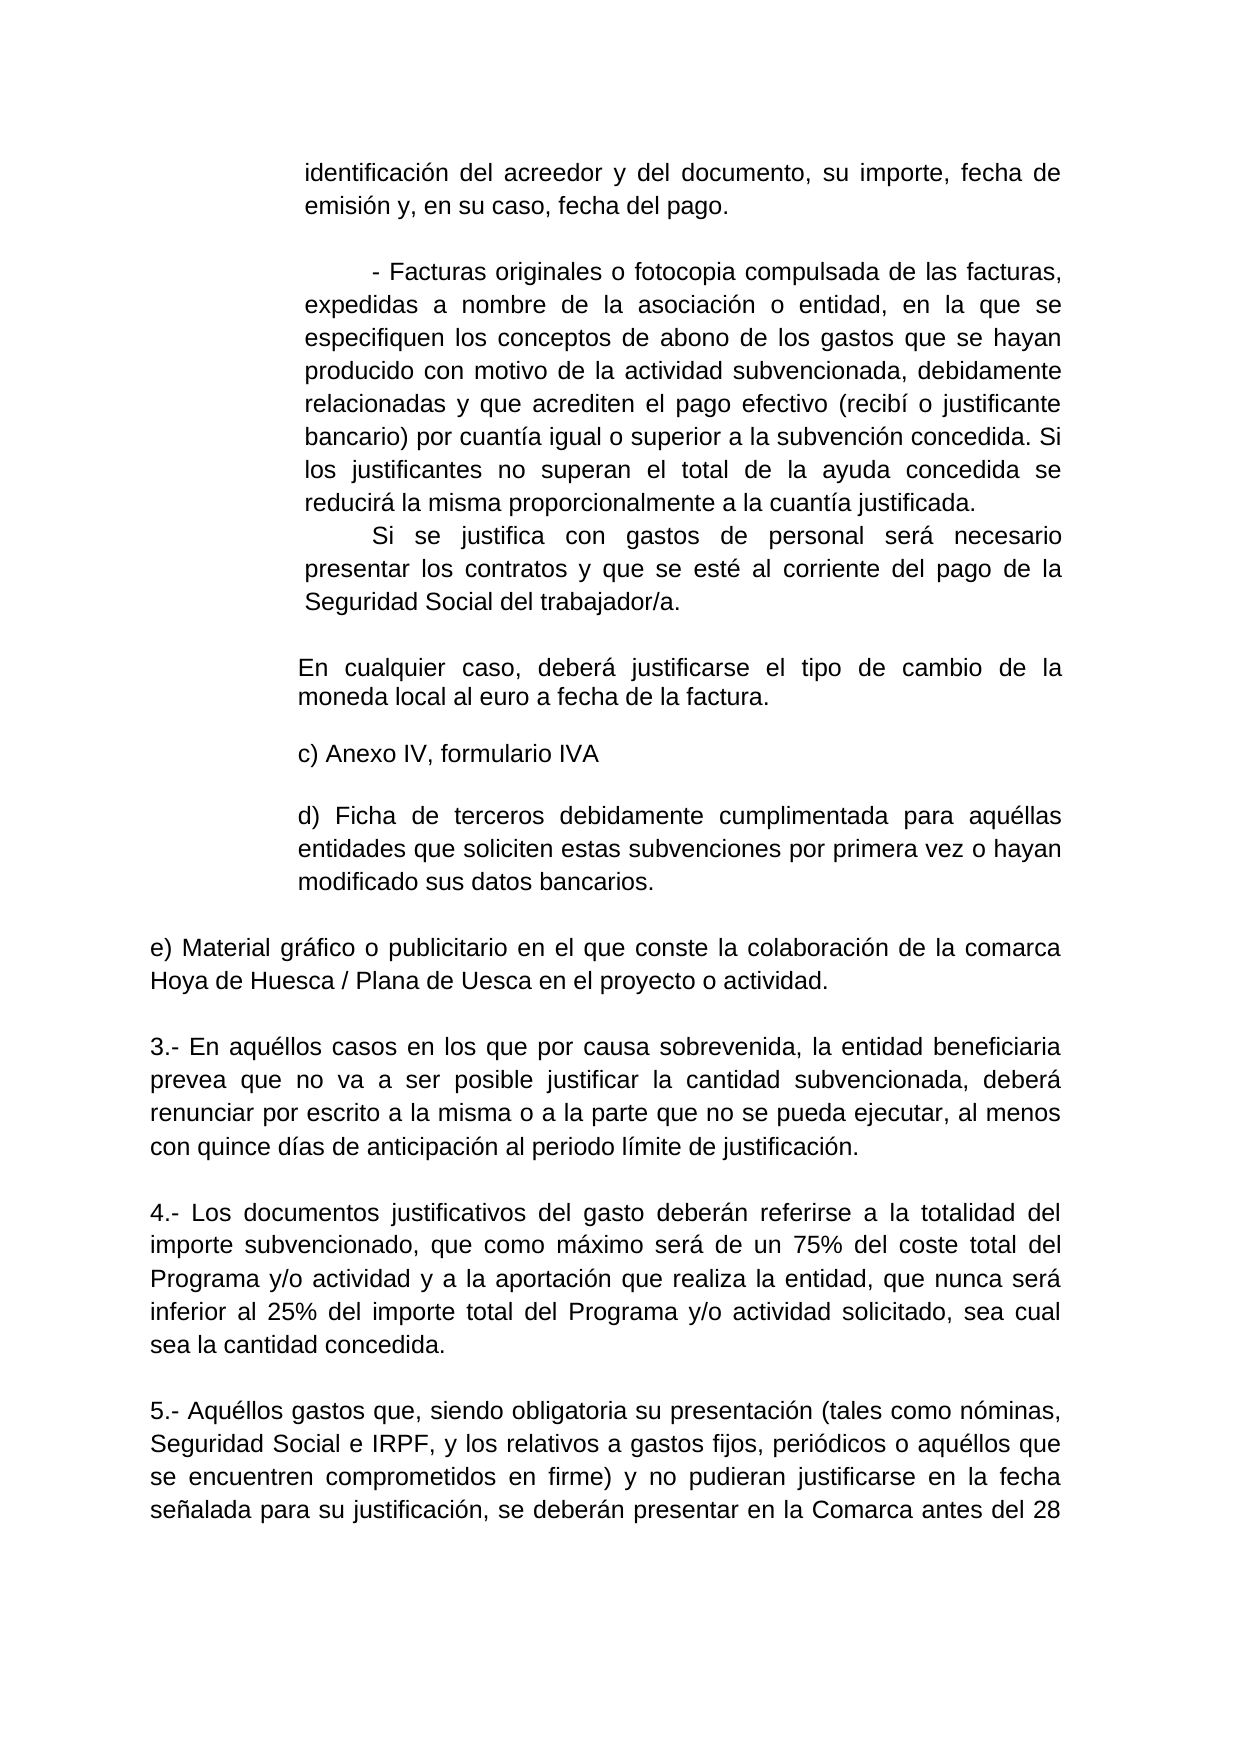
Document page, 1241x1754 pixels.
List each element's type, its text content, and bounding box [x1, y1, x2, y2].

text e) Material gráfico o publicitario en el que conste la colaboración de la comarca Hoya de Huesca / Plana de Uesca en el proyecto o actividad. [150, 933, 1063, 995]
text Si se justifica con gastos de personal será necesario presentar los contratos y que se esté al corriente del pago de la Seguridad Social del trabajador/a. [304, 521, 1063, 616]
text 3.- En aquéllos casos en los que por causa sobrevenida, la entidad beneficiaria prevea que no va a ser posible justificar la cantidad subvencionada, deberá renunciar por escrito a la misma o a la parte que no se pueda ejecutar, al menos con quince días de anticipación al periodo límite de justificación. [150, 1032, 1063, 1160]
text d) Ficha de terceros debidamente cumplimentada para aquéllas entidades que soliciten estas subvenciones por primera vez o hayan modificado sus datos bancarios. [298, 801, 1063, 896]
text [150, 1396, 1063, 1523]
text - Facturas originales o fotocopia compulsada de las facturas, expedidas a nombre de la asociación o entidad, en la que se especifiquen los conceptos de abono de los gastos que se hayan producido con motivo de la actividad subvencionada, debidamente relacionadas y que acrediten el pago efectivo (recibí o justificante bancario) por cuantía igual o superior a la subvención concedida. Si los justificantes no superan el total de la ayuda concedida se reducirá la misma proporcionalmente a la cuantía justificada. [304, 257, 1063, 517]
text En cualquier caso, deberá justificarse el tipo de cambio de la moneda local al euro a fecha de la factura. [298, 653, 1063, 711]
text 4.- Los documentos justificativos del gasto deberán referirse a la totalidad del importe subvencionado, que como máximo será de un 75% del coste total del Programa y/o actividad y a la aportación que realiza la entidad, que nunca será inferior al 25% del importe total del Programa y/o actividad solicitado, sea cual sea la cantidad concedida. [150, 1197, 1063, 1358]
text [304, 158, 1063, 220]
text c) Anexo IV, formulario IVA [298, 739, 1063, 768]
